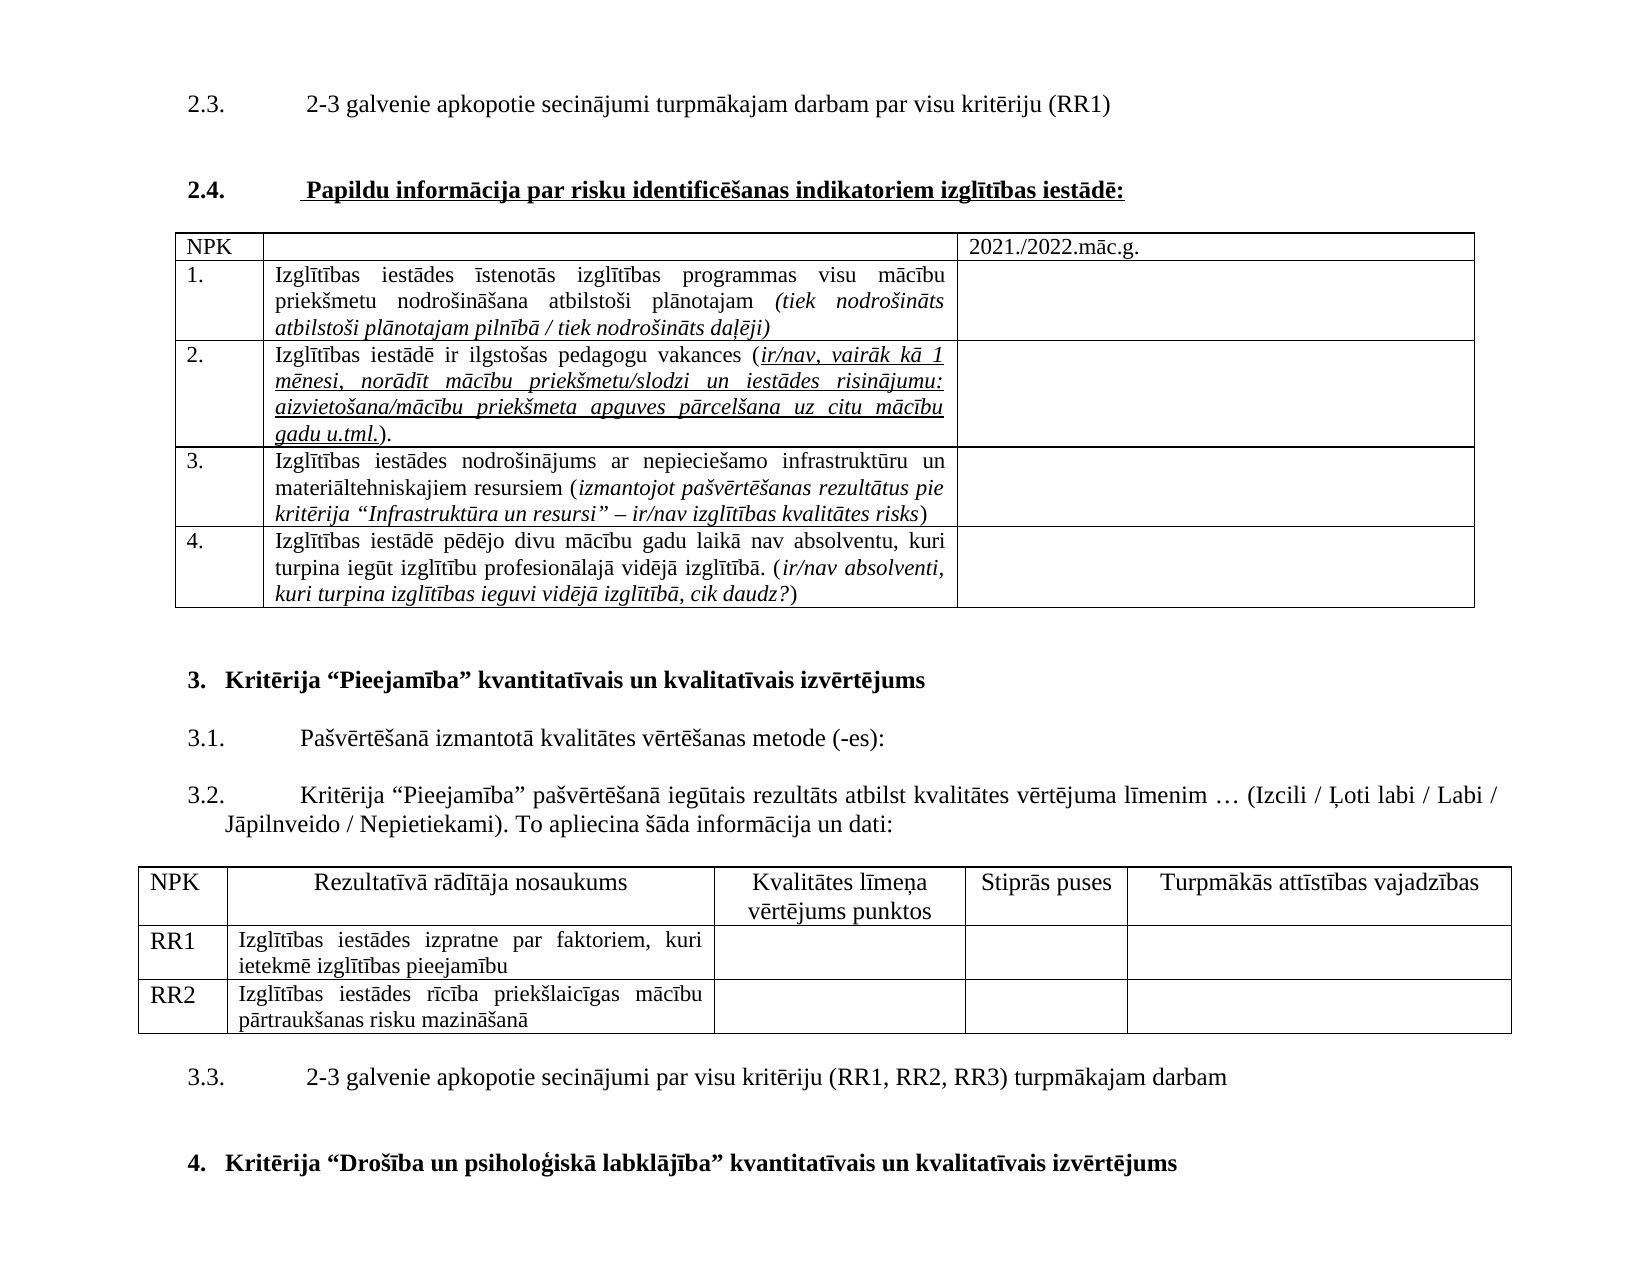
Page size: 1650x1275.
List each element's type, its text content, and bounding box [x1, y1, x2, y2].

table_cell Izglītības iestādē pēdējo divu mācību gadu laikā nav absolventu, kuri turpina iegūt izglītību profesionālajā vidējā izglītībā. (ir/nav absolventi, kuri turpina izglītības ieguvi vidējā izglītībā, cik daudz?) [264, 527, 957, 607]
table_header Turpmākās attīstības vajadzības [1128, 868, 1511, 925]
table_cell Izglītības iestādes nodrošinājums ar nepieciešamo infrastruktūru un materiāltehniskajiem resursiem (izmantojot pašvērtēšanas rezultātus pie kritērija “Infrastruktūra un resursi” – ir/nav izglītības kvalitātes risks) [264, 448, 957, 526]
table_cell Izglītības iestādes rīcība priekšlaicīgas mācību pārtraukšanas risku mazināšanā [228, 980, 714, 1032]
table_cell [1128, 926, 1511, 979]
table_header Rezultatīvā rādītāja nosaukums [228, 868, 714, 925]
table_cell [958, 448, 1474, 526]
table_cell [958, 341, 1474, 446]
table_cell 4. [176, 527, 263, 607]
table_cell Izglītības iestādes īstenotās izglītības programmas visu mācību priekšmetu nodrošināšana atbilstoši plānotajam (tiek nodrošināts atbilstoši plānotajam pilnībā / tiek nodrošināts daļēji) [264, 261, 957, 340]
list Kritērija “Drošība un psiholoģiskā labklājība” kvantitatīvais un kvalitatīvais izvērtējums [187, 1148, 1500, 1177]
list Kritērija “Pieejamība” kvantitatīvais un kvalitatīvais izvērtējums [187, 665, 1500, 694]
table_cell 2. [176, 341, 263, 446]
list Papildu informācija par risku identificēšanas indikatoriem izglītības iestādē: [187, 175, 1500, 204]
table_header [264, 234, 957, 260]
table_header Stiprās puses [966, 868, 1127, 925]
table_cell 3. [176, 448, 263, 526]
table_cell [1128, 980, 1511, 1032]
list Kritērija “Pieejamība” pašvērtēšanā iegūtais rezultāts atbilst kvalitātes vērtējuma līmenim … (Izcili / Ļoti labi / Labi / Jāpilnveido / Nepietiekami). To apliecina šāda informācija un dati: [187, 780, 1500, 838]
table_cell [715, 926, 965, 979]
list Pašvērtēšanā izmantotā kvalitātes vērtēšanas metode (-es): [187, 723, 1500, 751]
table_cell Izglītības iestādes izpratne par faktoriem, kuri ietekmē izglītības pieejamību [228, 926, 714, 979]
table_cell [966, 926, 1127, 979]
list 2-3 galvenie apkopotie secinājumi par visu kritēriju (RR1, RR2, RR3) turpmākajam darbam [187, 1062, 1500, 1091]
table_cell 1. [176, 261, 263, 340]
table_cell RR2 [139, 980, 227, 1032]
table_cell [958, 527, 1474, 607]
table_header 2021./2022.māc.g. [958, 234, 1474, 260]
table_cell Izglītības iestādē ir ilgstošas pedagogu vakances (ir/nav, vairāk kā 1 mēnesi, norādīt mācību priekšmetu/slodzi un iestādes risinājumu: aizvietošana/mācību priekšmeta apguves pārcelšana uz citu mācību gadu u.tml.). [264, 341, 957, 446]
table_cell [715, 980, 965, 1032]
list 2-3 galvenie apkopotie secinājumi turpmākajam darbam par visu kritēriju (RR1) [187, 89, 1500, 117]
table_cell RR1 [139, 926, 227, 979]
table_header NPK [139, 868, 227, 925]
table_cell [966, 980, 1127, 1032]
table_cell [958, 261, 1474, 340]
table_header NPK [176, 234, 263, 260]
table_header Kvalitātes līmeņa vērtējums punktos [715, 868, 965, 925]
